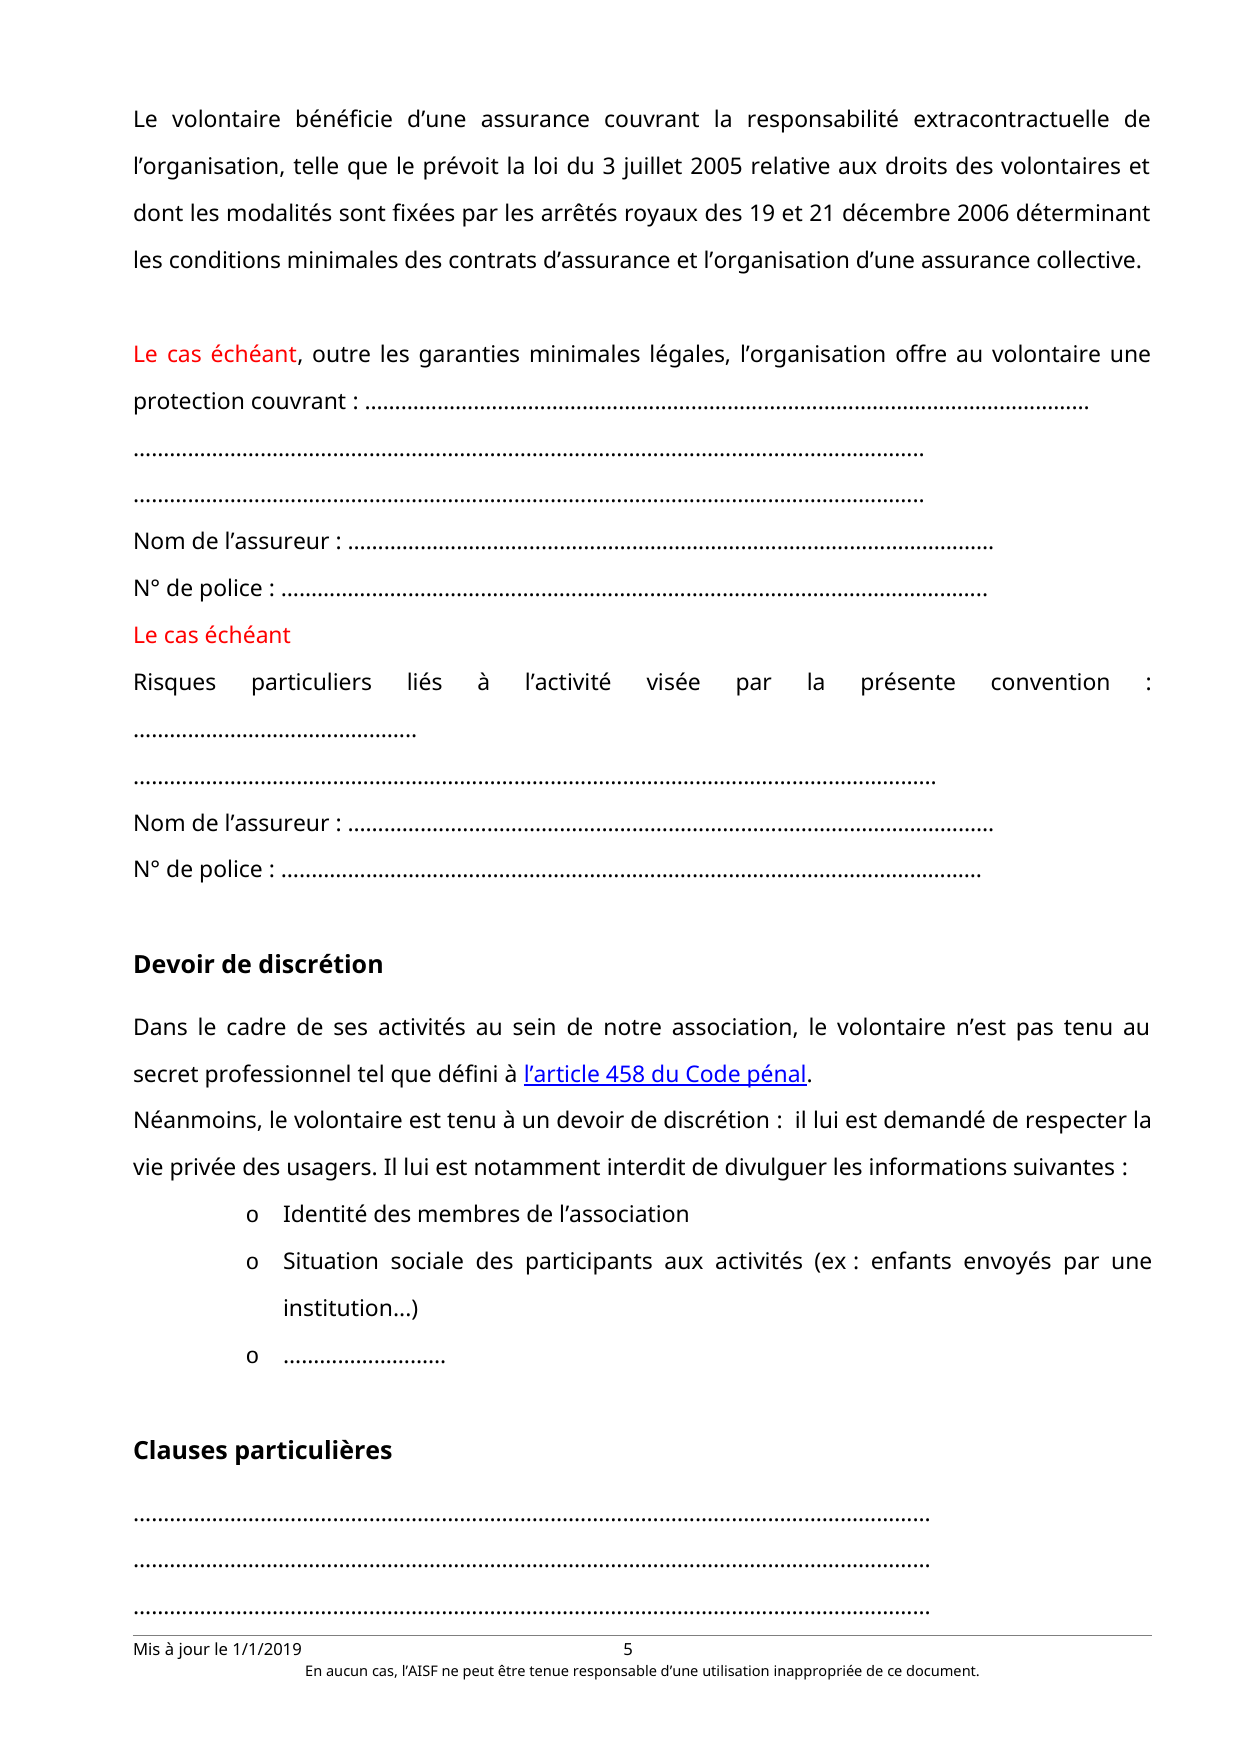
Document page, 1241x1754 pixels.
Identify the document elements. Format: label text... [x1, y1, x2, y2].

text Dans le cadre de ses activités au sein de notre association, le volontaire n’est pas tenu au secret professionnel tel que défini à l’article 458 du Code pénal. [133, 1011, 1152, 1089]
text ………………………………………………………………………………………………………………….. [133, 478, 1152, 510]
text ………………………………………………………………………………………………………………….. [133, 432, 1152, 463]
text …………………………………………………………………………………….……………………………… [133, 760, 1152, 791]
list Situation sociale des participants aux activités (ex : enfants envoyés par une institution...) [245, 1245, 1152, 1323]
text Nom de l’assureur : …………………………..………………………………………………………………… [133, 525, 1152, 557]
list Identité des membres de l’association [245, 1198, 1152, 1229]
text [133, 1543, 1152, 1574]
text Clauses particulières [133, 1433, 1152, 1467]
text Le cas échéant, outre les garanties minimales légales, l’organisation offre au volontaire une protection couvrant : ………………………………………………………………………………………………………… [133, 338, 1152, 416]
text Risques particuliers liés à l’activité visée par la présente convention : ……………………………………….. [133, 666, 1152, 744]
text Le volontaire bénéficie d’une assurance couvrant la responsabilité extracontractuelle de l’organisation, telle que le prévoit la loi du 3 juillet 2005 relative aux droits des volontaires et dont les modalités sont fixées par les arrêtés royaux des 19 et 21 décembre 2006 déterminant les conditions minimales des contrats d’assurance et l’organisation d’une assurance collective. [133, 103, 1152, 275]
text N° de police : ………………………………….………………………………………………………………….. [133, 572, 1152, 603]
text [133, 1590, 1152, 1621]
text Néanmoins, le volontaire est tenu à un devoir de discrétion : il lui est demandé de respecter la vie privée des usagers. Il lui est notamment interdit de divulguer les informations suivantes : [133, 1104, 1152, 1183]
text Nom de l’assureur : ……………..……………………………………………………………………………… [133, 807, 1152, 838]
list ……………………… [245, 1339, 1152, 1370]
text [133, 1496, 1152, 1528]
text N° de police : …..………………………………………………………………………………………………… [133, 853, 1152, 885]
text Devoir de discrétion [133, 947, 1152, 981]
text Le cas échéant [133, 619, 1152, 650]
